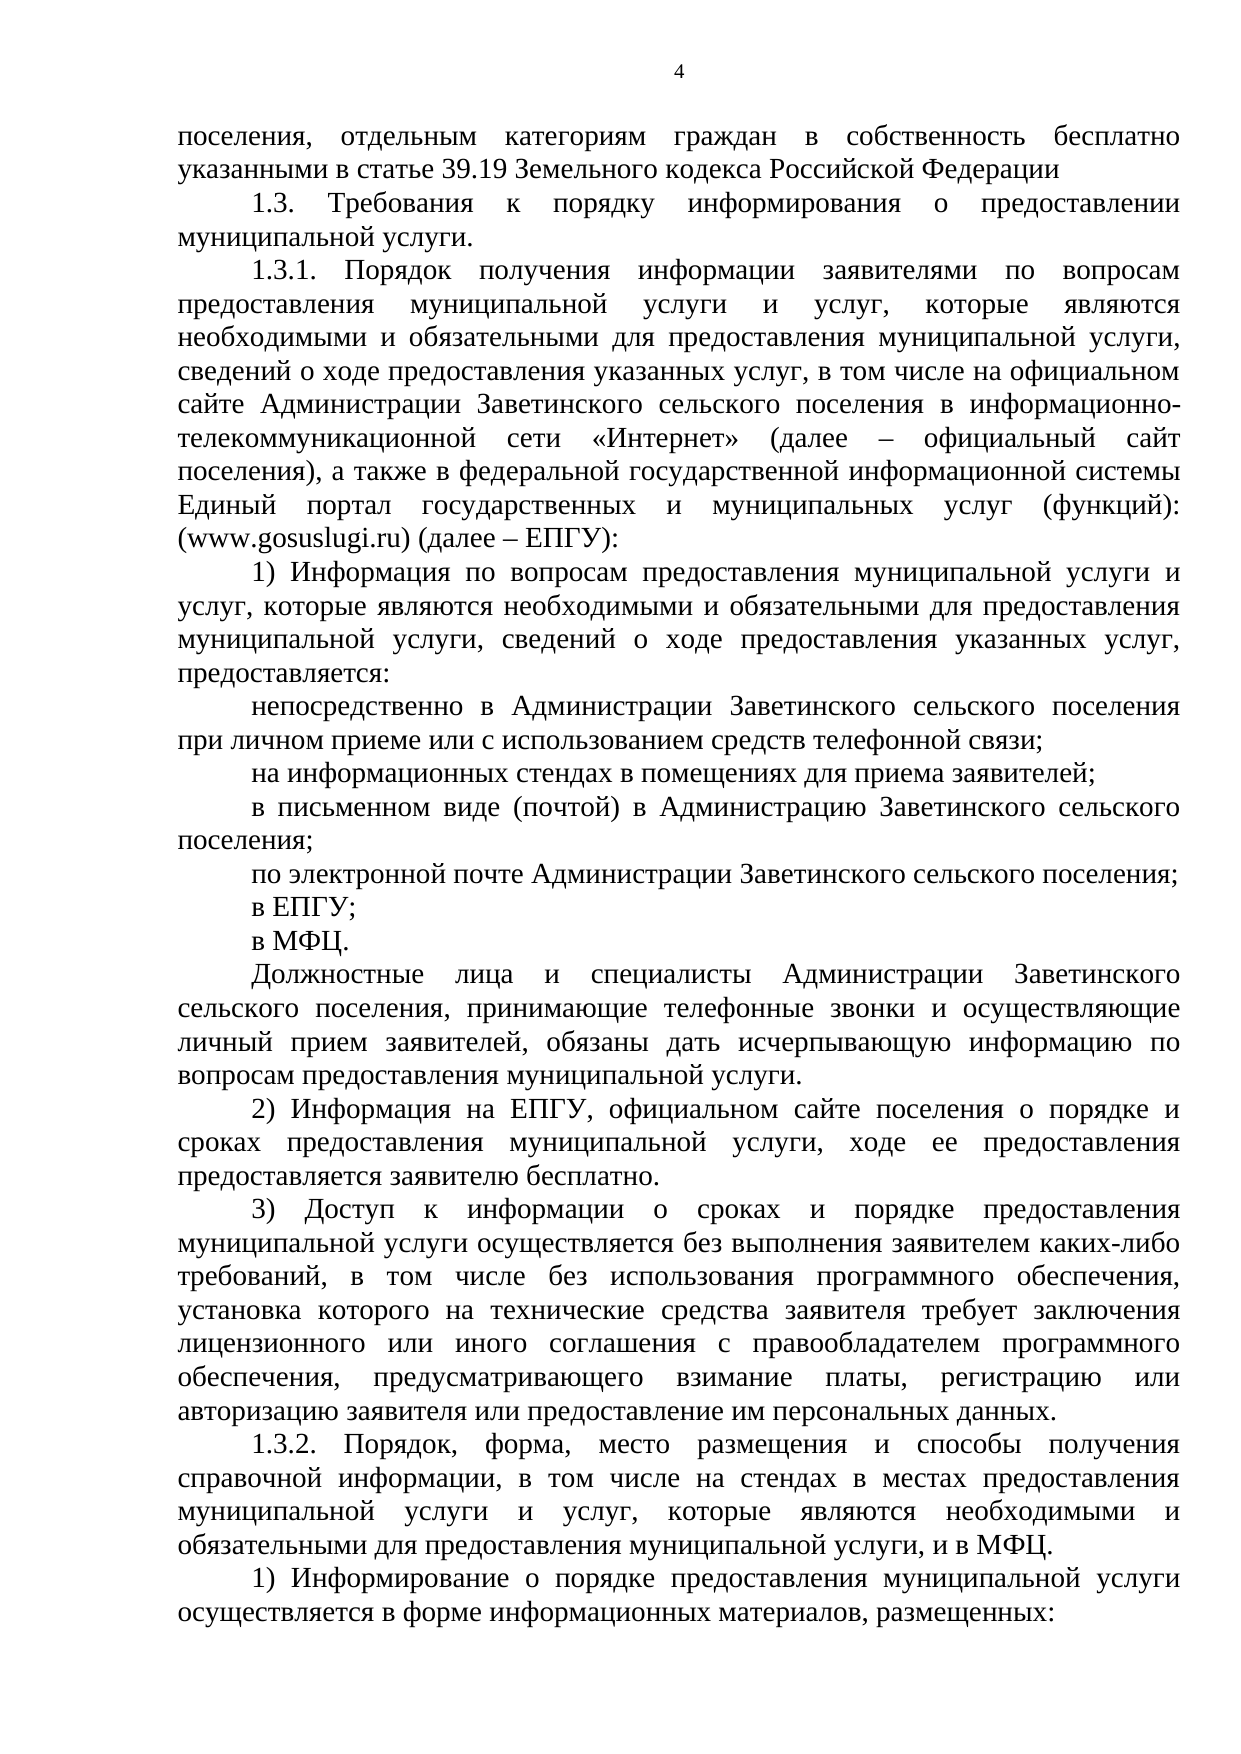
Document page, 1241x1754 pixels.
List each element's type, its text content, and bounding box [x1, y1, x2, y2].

text в МФЦ. [177, 923, 1181, 957]
text в письменном виде (почтой) в Администрацию Заветинского сельского поселения; [177, 789, 1181, 856]
text в ЕПГУ; [177, 889, 1181, 923]
text по электронной почте Администрации Заветинского сельского поселения; [177, 856, 1181, 889]
text 2) Информация на ЕПГУ, официальном сайте поселения о порядке и сроках предоставления муниципальной услуги, ходе ее предоставления предоставляется заявителю бесплатно. [177, 1091, 1181, 1191]
text 1) Информирование о порядке предоставления муниципальной услуги осуществляется в форме информационных материалов, размещенных: [177, 1560, 1181, 1627]
text на информационных стендах в помещениях для приема заявителей; [177, 755, 1181, 789]
text непосредственно в Администрации Заветинского сельского поселения при личном приеме или с использованием средств телефонной связи; [177, 688, 1181, 755]
text 1.3.1. Порядок получения информации заявителями по вопросам предоставления муниципальной услуги и услуг, которые являются необходимыми и обязательными для предоставления муниципальной услуги, сведений о ходе предоставления указанных услуг, в том числе на официальном сайте Администрации Заветинского сельского поселения в информационно-телекоммуникационной сети «Интернет» (далее – официальный сайт поселения), а также в федеральной государственной информационной системы Единый портал государственных и муниципальных услуг (функций): (www.gosuslugi.ru) (далее – ЕПГУ): [177, 252, 1181, 554]
text Должностные лица и специалисты Администрации Заветинского сельского поселения, принимающие телефонные звонки и осуществляющие личный прием заявителей, обязаны дать исчерпывающую информацию по вопросам предоставления муниципальной услуги. [177, 957, 1181, 1091]
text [177, 118, 1181, 185]
text 1.3.2. Порядок, форма, место размещения и способы получения справочной информации, в том числе на стендах в местах предоставления муниципальной услуги и услуг, которые являются необходимыми и обязательными для предоставления муниципальной услуги, и в МФЦ. [177, 1426, 1181, 1560]
text 1) Информация по вопросам предоставления муниципальной услуги и услуг, которые являются необходимыми и обязательными для предоставления муниципальной услуги, сведений о ходе предоставления указанных услуг, предоставляется: [177, 554, 1181, 688]
text 1.3. Требования к порядку информирования о предоставлении муниципальной услуги. [177, 185, 1181, 252]
text 3) Доступ к информации о сроках и порядке предоставления муниципальной услуги осуществляется без выполнения заявителем каких-либо требований, в том числе без использования программного обеспечения, установка которого на технические средства заявителя требует заключения лицензионного или иного соглашения с правообладателем программного обеспечения, предусматривающего взимание платы, регистрацию или авторизацию заявителя или предоставление им персональных данных. [177, 1191, 1181, 1426]
